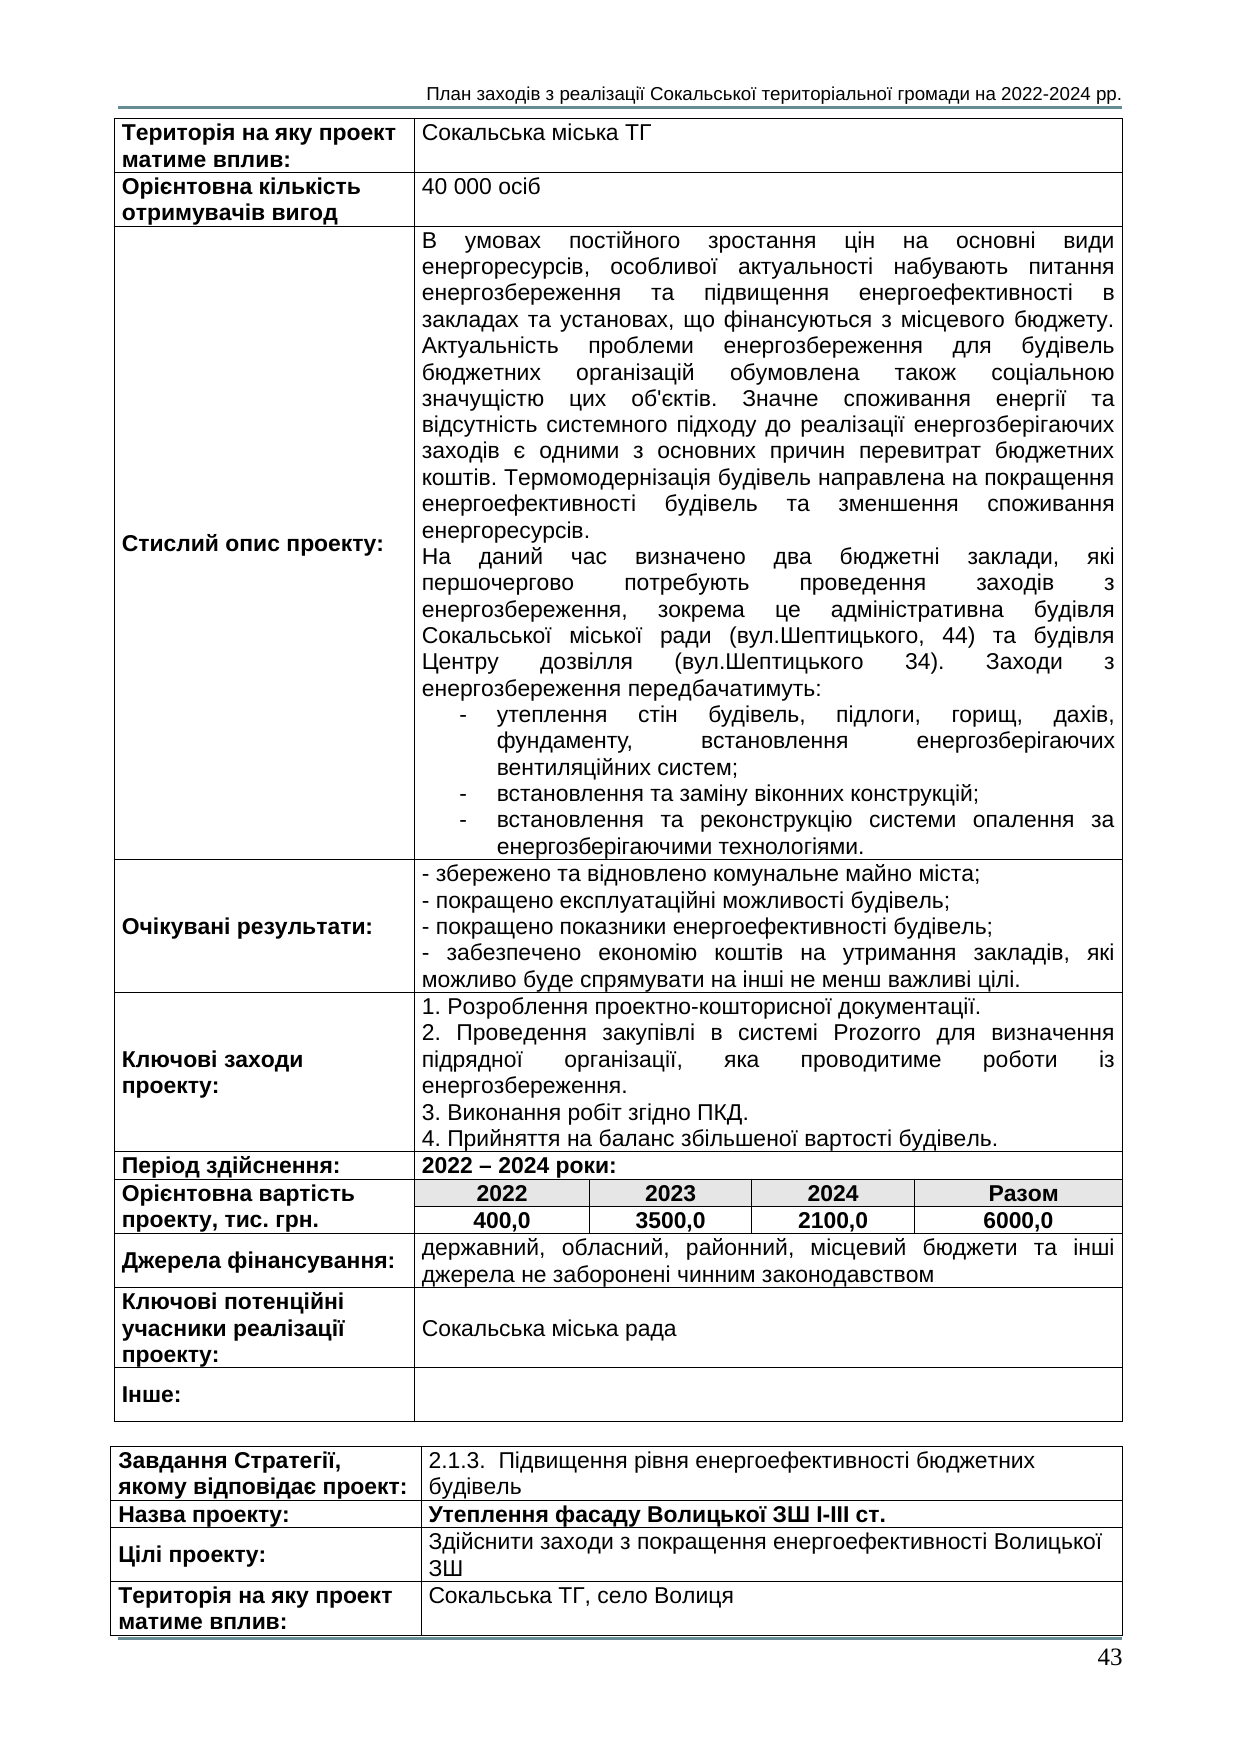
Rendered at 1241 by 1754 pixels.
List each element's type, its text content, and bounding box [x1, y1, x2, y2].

table_cell 2022 – 2024 роки: [415, 1152, 1122, 1178]
table_cell - збережено та відновлено комунальне майно міста; - покращено експлуатаційні можливості будівель; - покращено показники енергоефективності будівель; - забезпечено економію коштів на утримання закладів, які можливо буде спрямувати на інші не менш важливі цілі. [415, 860, 1122, 992]
table_cell Сокальська міська ТГ [415, 119, 1122, 172]
table_cell Стислий опис проекту: [115, 227, 414, 859]
table_cell [415, 1368, 1122, 1421]
table_cell 400,0 [415, 1207, 589, 1233]
table_cell 2022 [415, 1180, 589, 1206]
table_cell 1. Розроблення проектно-кошторисної документації. 2. Проведення закупівлі в системі Prozorro для визначення підрядної організації, яка проводитиме роботи із енергозбереження. 3. Виконання робіт згідно ПКД. 4. Прийняття на баланс збільшеної вартості будівель. [415, 993, 1122, 1151]
table_cell Здійснити заходи з покращення енергоефективності Волицької ЗШ [422, 1528, 1122, 1581]
table_cell Сокальська ТГ, село Волиця [422, 1582, 1122, 1634]
table_cell Утеплення фасаду Волицької ЗШ І-ІІІ ст. [422, 1501, 1122, 1527]
table_cell 3500,0 [590, 1207, 751, 1233]
table_cell 2024 [752, 1180, 914, 1206]
table_cell Ключові заходи проекту: [115, 993, 414, 1151]
table_header Завдання Стратегії, якому відповідає проект: [111, 1447, 421, 1500]
table_header 2.1.3. Підвищення рівня енергоефективності бюджетних будівель [422, 1447, 1122, 1500]
table_cell 40 000 осіб [415, 173, 1122, 226]
table_cell Орієнтовна кількість отримувачів вигод [115, 173, 414, 226]
table_cell Ключові потенційні учасники реалізації проекту: [115, 1288, 414, 1367]
table_cell Період здійснення: [115, 1152, 414, 1178]
table_cell 6000,0 [915, 1207, 1122, 1233]
table_cell Джерела фінансування: [115, 1234, 414, 1287]
table_cell Орієнтовна вартість проекту, тис. грн. [115, 1180, 414, 1233]
table_cell Очікувані результати: [115, 860, 414, 992]
table_cell Разом [915, 1180, 1122, 1206]
table_cell Територія на яку проект матиме вплив: [115, 119, 414, 172]
table_cell Територія на яку проект матиме вплив: [111, 1582, 421, 1634]
table_cell Інше: [115, 1368, 414, 1421]
table_cell В умовах постійного зростання цін на основні види енергоресурсів, особливої актуальності набувають питання енергозбереження та підвищення енергоефективності в закладах та установах, що фінансуються з місцевого бюджету. Актуальність проблеми енергозбереження для будівель бюджетних організацій обумовлена також соціальною значущістю цих об'єктів. Значне споживання енергії та відсутність системного підходу до реалізації енергозберігаючих заходів є одними з основних причин перевитрат бюджетних коштів. Термомодернізація будівель направлена на покращення енергоефективності будівель та зменшення споживання енергоресурсів. На даний час визначено два бюджетні заклади, які першочергово потребують проведення заходів з енергозбереження, зокрема це адміністративна будівля Сокальської міської ради (вул.Шептицького, 44) та будівля Центру дозвілля (вул.Шептицького 34). Заходи з енергозбереження передбачатимуть: утеплення стін будівель, підлоги, горищ, дахів, фундаменту, встановлення енергозберігаючих вентиляційних систем; встановлення та заміну віконних конструкцій; встановлення та реконструкцію системи опалення за енергозберігаючими технологіями. [415, 227, 1122, 859]
table_cell Назва проекту: [111, 1501, 421, 1527]
table_cell 2100,0 [752, 1207, 914, 1233]
table_cell державний, обласний, районний, місцевий бюджети та інші джерела не заборонені чинним законодавством [415, 1234, 1122, 1287]
table_cell Сокальська міська рада [415, 1288, 1122, 1367]
table_cell 2023 [590, 1180, 751, 1206]
table_cell Цілі проекту: [111, 1528, 421, 1581]
